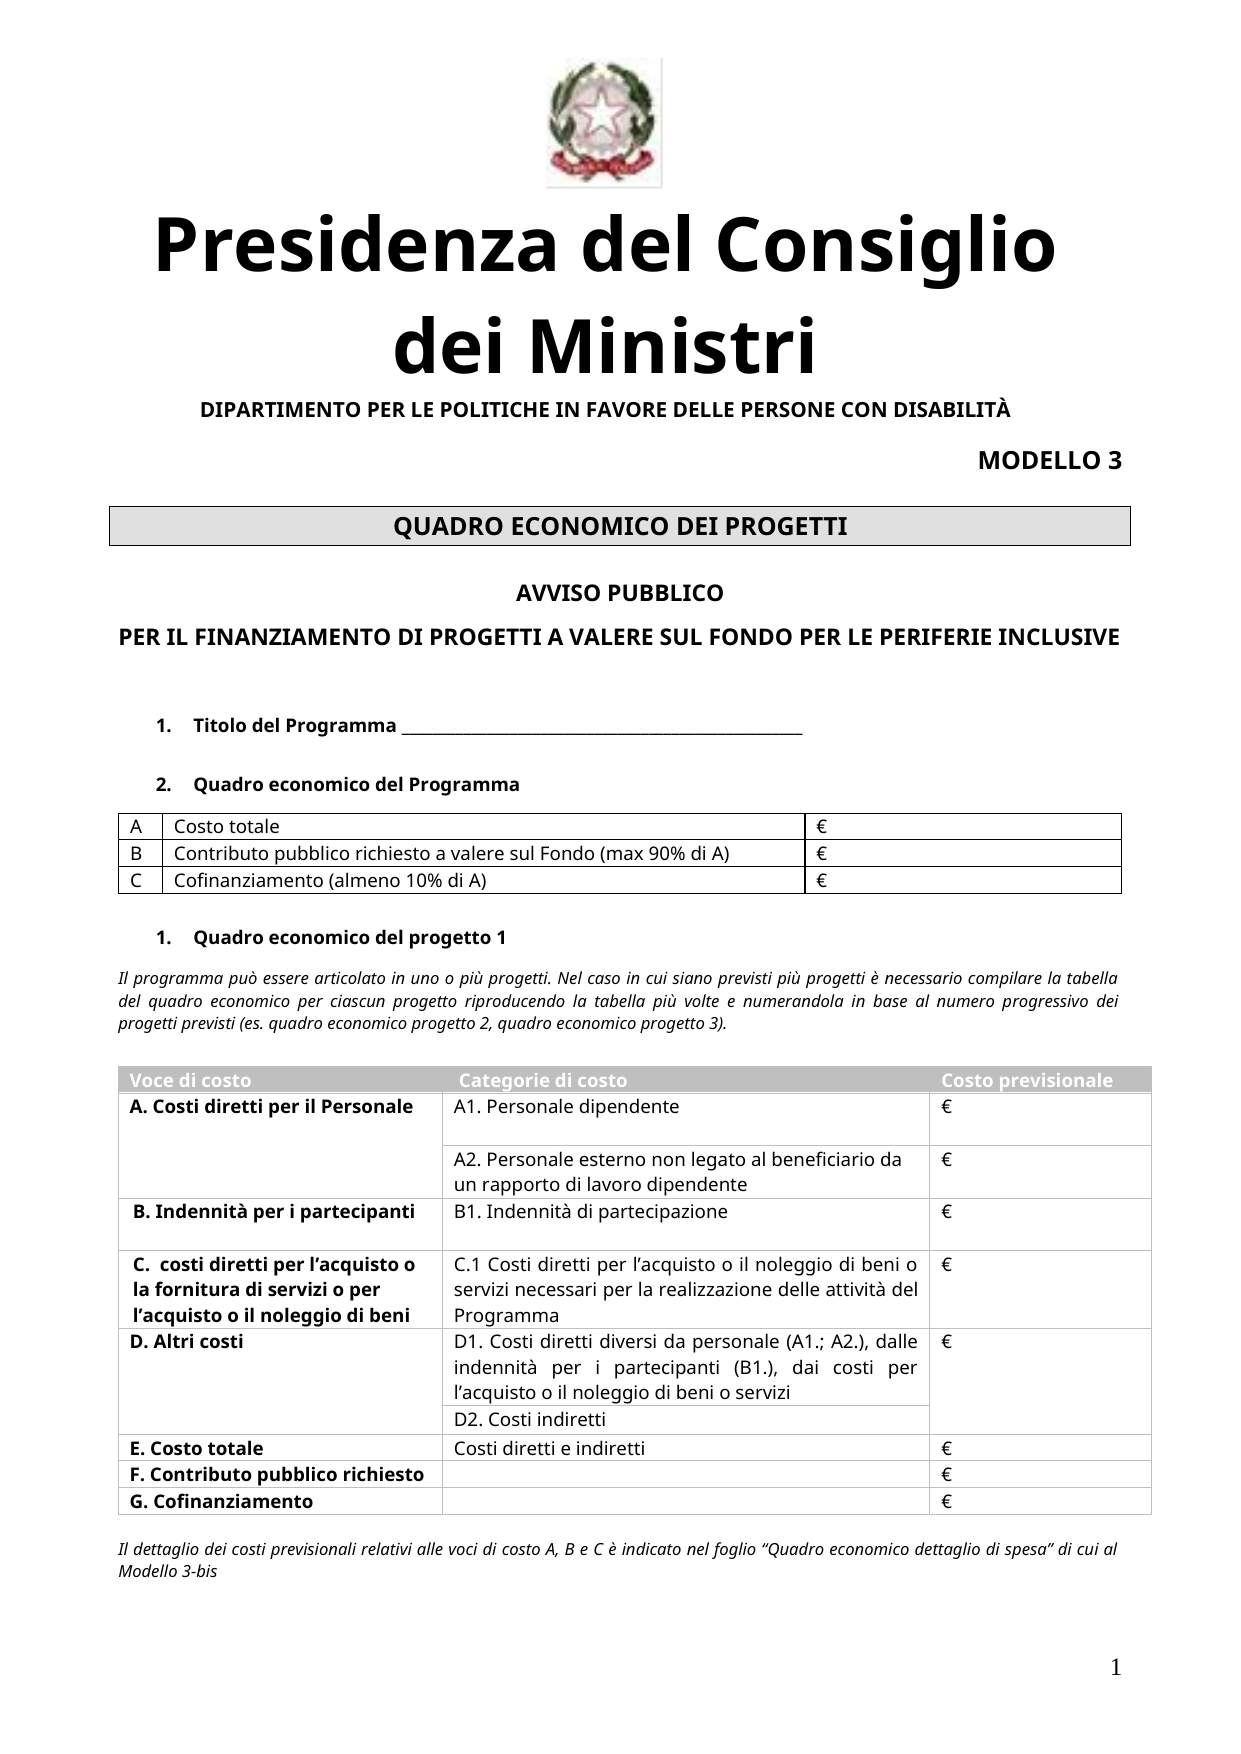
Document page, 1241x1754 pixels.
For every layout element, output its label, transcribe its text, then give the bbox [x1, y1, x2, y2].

text Il programma può essere articolato in uno o più progetti. Nel caso in cui siano previsti più progetti è necessario compilare la tabella del quadro economico per ciascun progetto riproducendo la tabella più volte e numerandola in base al numero progressivo dei progetti previsti (es. quadro economico progetto 2, quadro economico progetto 3). [118, 966, 1122, 1034]
list Titolo del Programma ____________________________________________________ [156, 712, 1122, 738]
table_cell D1. Costi diretti diversi da personale (A1.; A2.), dalle indennità per i partecipanti (B1.), dai costi per l’acquisto o il noleggio di beni o servizi [443, 1329, 929, 1405]
table_cell A. Costi diretti per il Personale [119, 1094, 442, 1197]
table_cell B1. Indennità di partecipazione [443, 1199, 929, 1250]
table_header A [119, 814, 162, 839]
table_cell C [119, 867, 162, 892]
table_cell Contributo pubblico richiesto a valere sul Fondo (max 90% di A) [163, 840, 804, 866]
table_cell € [930, 1461, 1151, 1487]
table_cell € [930, 1199, 1151, 1250]
table_header Costo previsionale [930, 1067, 1151, 1092]
table_header Categorie di costo [443, 1067, 929, 1092]
table_cell € [930, 1435, 1151, 1460]
table_cell Cofinanziamento (almeno 10% di A) [163, 867, 804, 892]
table_cell € [930, 1329, 1151, 1434]
table_cell B. Indennità per i partecipanti [119, 1199, 442, 1250]
table_cell € [930, 1146, 1151, 1197]
table_header € [806, 814, 1121, 839]
text Il dettaglio dei costi previsionali relativi alle voci di costo A, B e C è indicato nel foglio “Quadro economico dettaglio di spesa” di cui al Modello 3-bis [118, 1537, 1122, 1583]
table_cell F. Contributo pubblico richiesto [119, 1461, 442, 1487]
list Quadro economico del Programma [156, 771, 1122, 796]
table_cell € [806, 840, 1121, 866]
table_cell [443, 1461, 929, 1487]
text AVVISO PUBBLICO [118, 577, 1122, 608]
table_cell C. costi diretti per l’acquisto o la fornitura di servizi o per l’acquisto o il noleggio di beni [119, 1251, 442, 1327]
table_cell B [119, 840, 162, 866]
table_cell D. Altri costi [119, 1329, 442, 1434]
table_cell E. Costo totale [119, 1435, 442, 1460]
table_cell A2. Personale esterno non legato al beneficiario da un rapporto di lavoro dipendente [443, 1146, 929, 1197]
table_cell D2. Costi indiretti [443, 1406, 929, 1434]
list Quadro economico del progetto 1 [156, 925, 1122, 950]
picture [546, 58, 665, 191]
table_cell € [930, 1094, 1151, 1145]
table_cell C.1 Costi diretti per l’acquisto o il noleggio di beni o servizi necessari per la realizzazione delle attività del Programma [443, 1251, 929, 1327]
table_header Costo totale [163, 814, 804, 839]
table_cell [443, 1488, 929, 1513]
table_cell € [930, 1251, 1151, 1327]
table_cell A1. Personale dipendente [443, 1094, 929, 1145]
table_cell Costi diretti e indiretti [443, 1435, 929, 1460]
text PER IL FINANZIAMENTO DI PROGETTI A VALERE SUL FONDO PER LE PERIFERIE INCLUSIVE [118, 621, 1122, 652]
text QUADRO ECONOMICO DEI PROGETTI [110, 507, 1130, 545]
table_cell G. Cofinanziamento [119, 1488, 442, 1513]
table_cell € [806, 867, 1121, 892]
table_cell € [930, 1488, 1151, 1513]
table_header Voce di costo [119, 1067, 442, 1092]
